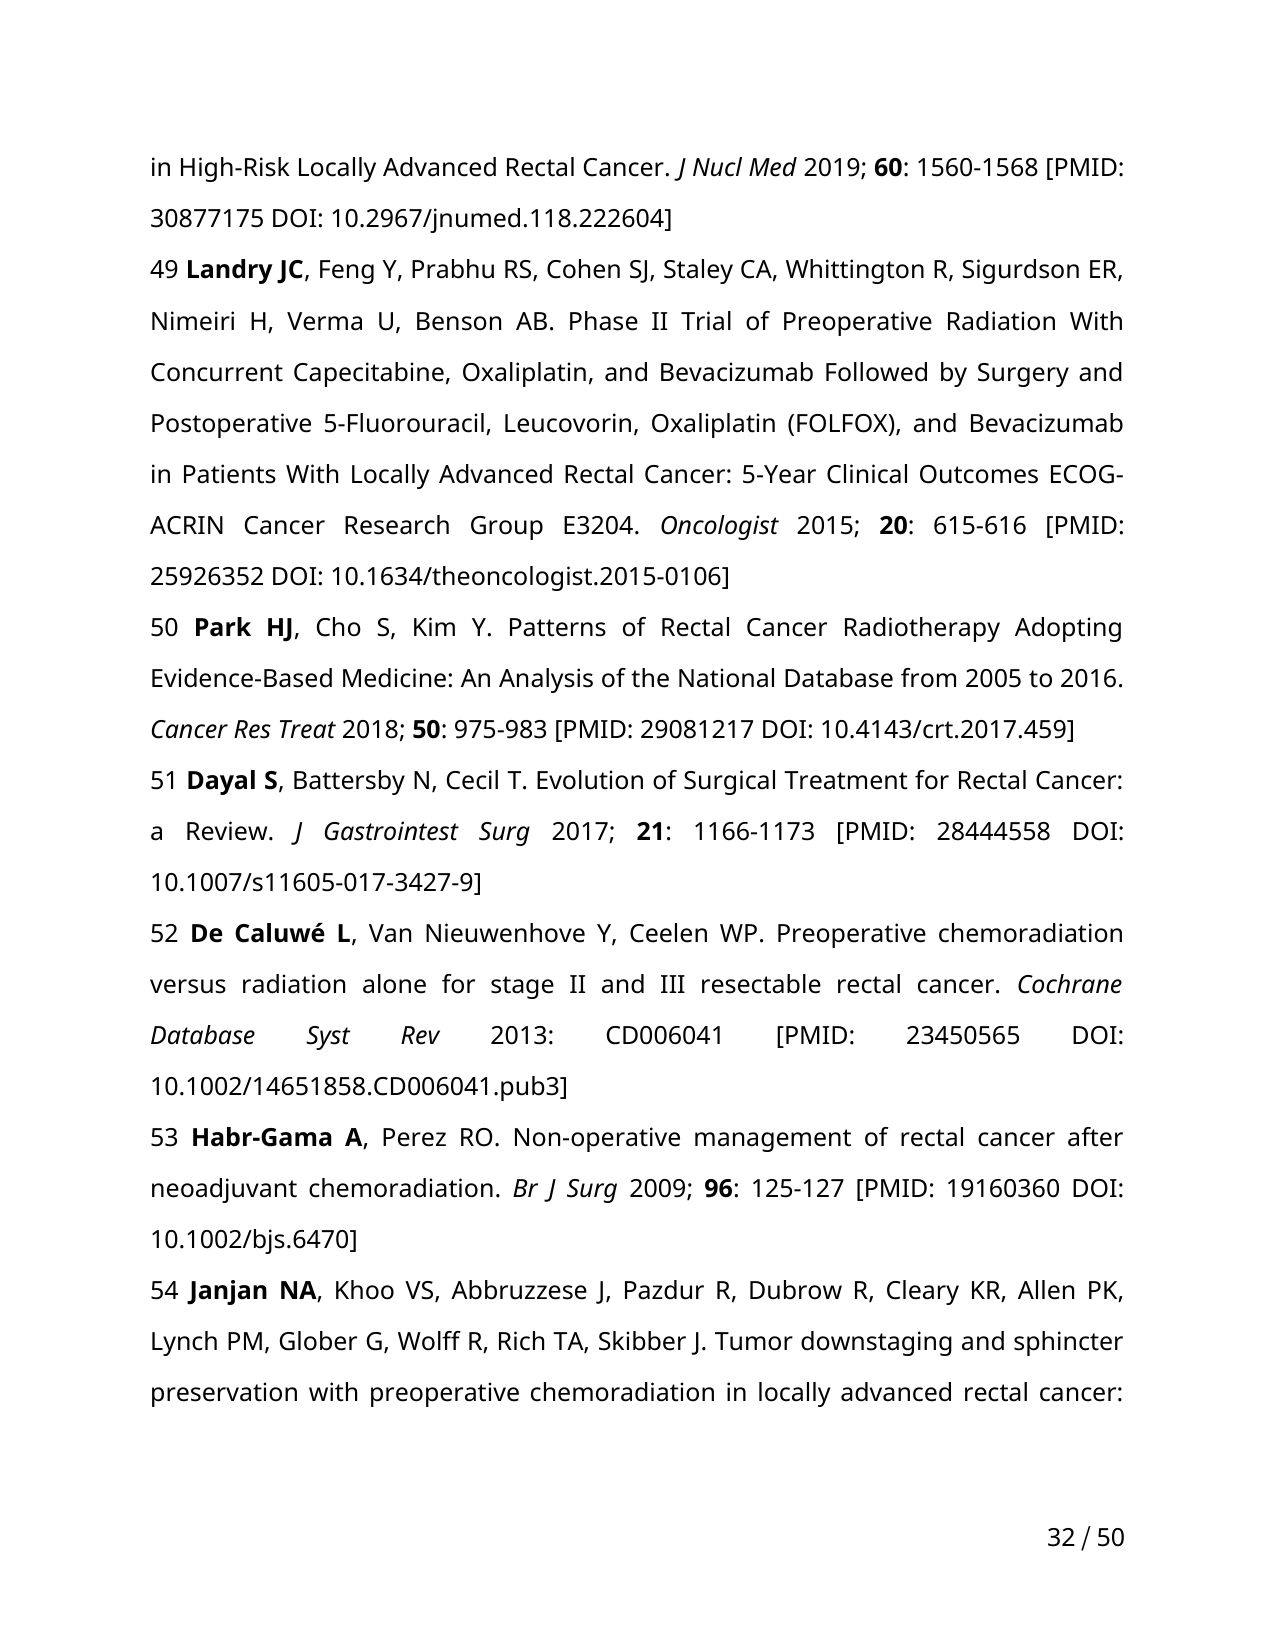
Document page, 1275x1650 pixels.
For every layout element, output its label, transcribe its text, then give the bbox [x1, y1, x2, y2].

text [150, 150, 1125, 235]
text 49 Landry JC, Feng Y, Prabhu RS, Cohen SJ, Staley CA, Whittington R, Sigurdson ER, Nimeiri H, Verma U, Benson AB. Phase II Trial of Preoperative Radiation With Concurrent Capecitabine, Oxaliplatin, and Bevacizumab Followed by Surgery and Postoperative 5-Fluorouracil, Leucovorin, Oxaliplatin (FOLFOX), and Bevacizumab in Patients With Locally Advanced Rectal Cancer: 5-Year Clinical Outcomes ECOG-ACRIN Cancer Research Group E3204. Oncologist 2015; 20: 615-616 [PMID: 25926352 DOI: 10.1634/theoncologist.2015-0106] [150, 252, 1125, 592]
text 51 Dayal S, Battersby N, Cecil T. Evolution of Surgical Treatment for Rectal Cancer: a Review. J Gastrointest Surg 2017; 21: 1166-1173 [PMID: 28444558 DOI: 10.1007/s11605-017-3427-9] [150, 762, 1125, 899]
text 52 De Caluwé L, Van Nieuwenhove Y, Ceelen WP. Preoperative chemoradiation versus radiation alone for stage II and III resectable rectal cancer. Cochrane Database Syst Rev 2013: CD006041 [PMID: 23450565 DOI: 10.1002/14651858.CD006041.pub3] [150, 916, 1125, 1103]
text 50 Park HJ, Cho S, Kim Y. Patterns of Rectal Cancer Radiotherapy Adopting Evidence-Based Medicine: An Analysis of the National Database from 2005 to 2016. Cancer Res Treat 2018; 50: 975-983 [PMID: 29081217 DOI: 10.4143/crt.2017.459] [150, 609, 1125, 746]
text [150, 1273, 1125, 1409]
text 53 Habr-Gama A, Perez RO. Non-operative management of rectal cancer after neoadjuvant chemoradiation. Br J Surg 2009; 96: 125-127 [PMID: 19160360 DOI: 10.1002/bjs.6470] [150, 1120, 1125, 1256]
